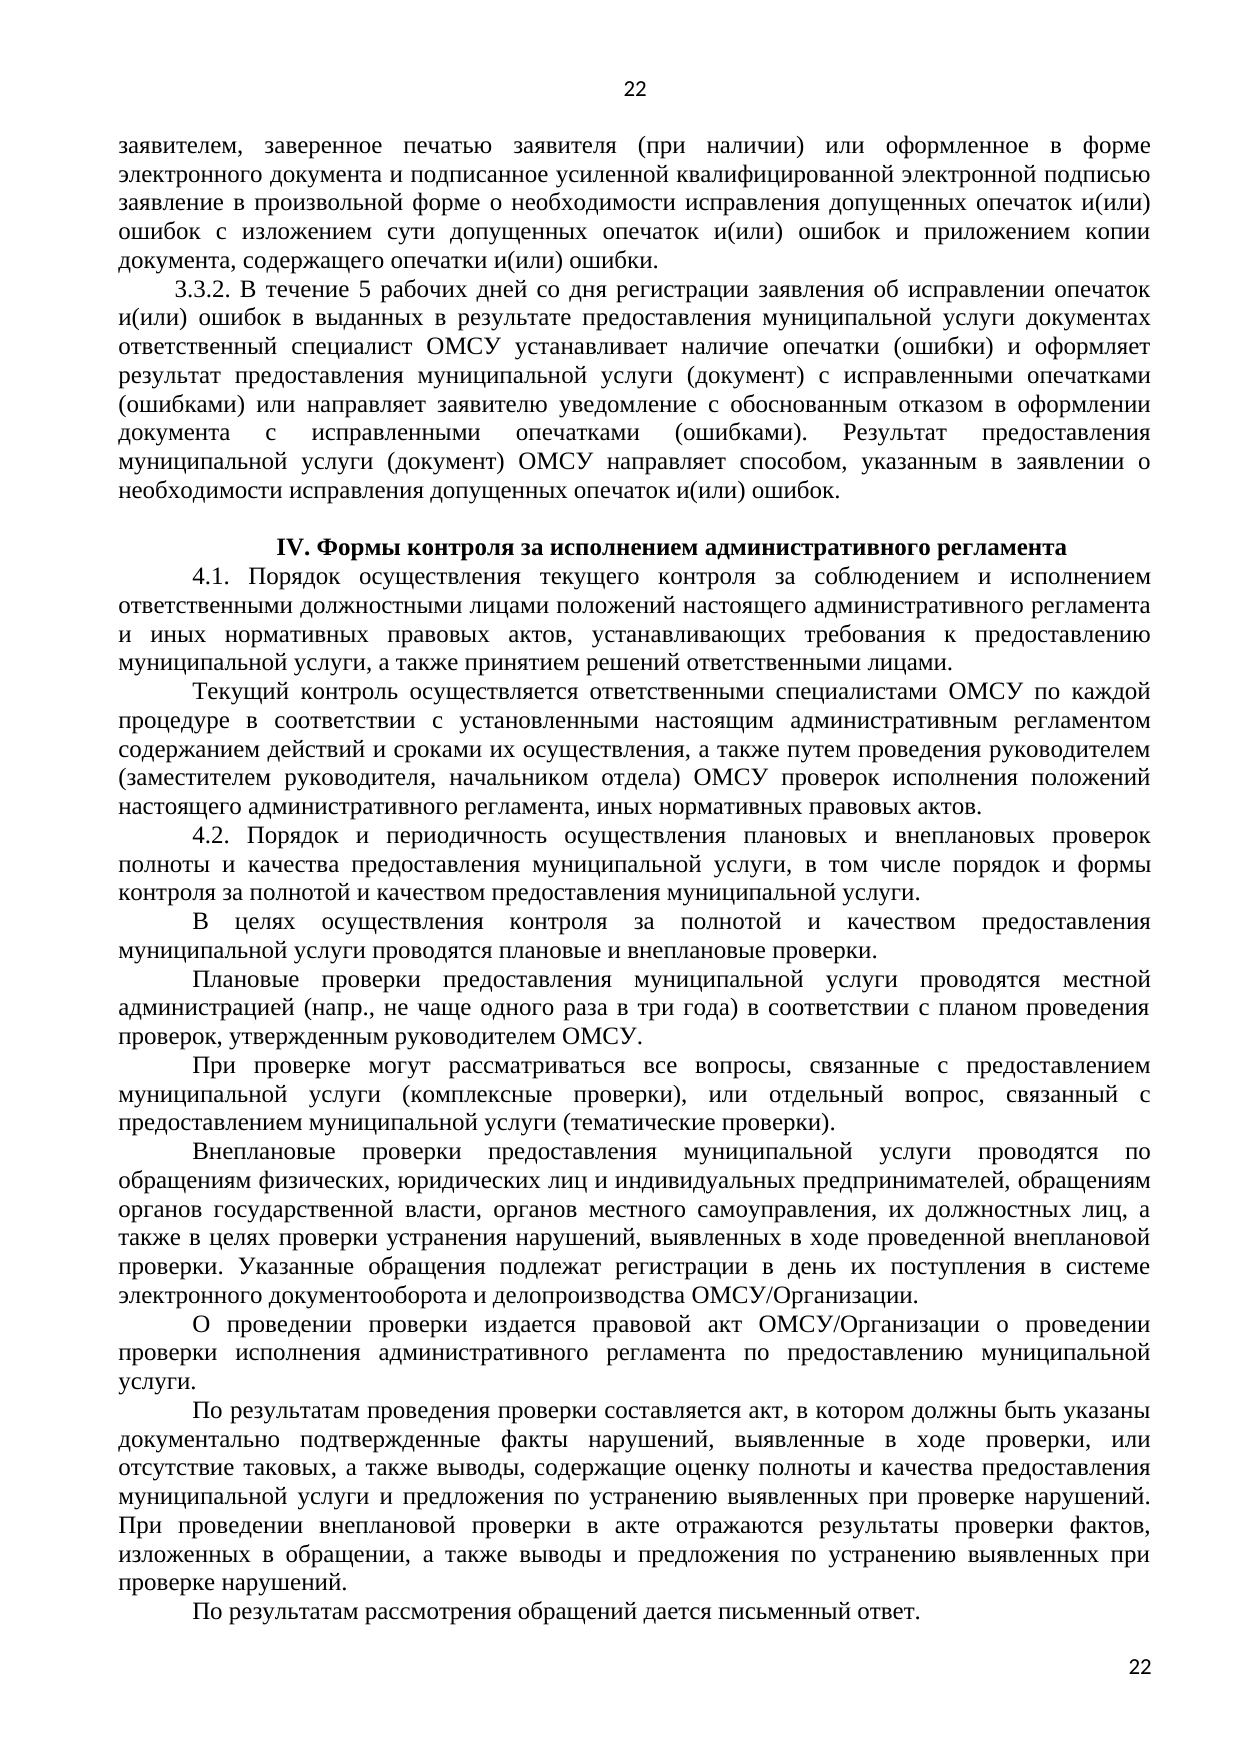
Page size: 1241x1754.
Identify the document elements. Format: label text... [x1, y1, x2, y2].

text По результатам проведения проверки составляется акт, в котором должны быть указаны документально подтвержденные факты нарушений, выявленные в ходе проверки, или отсутствие таковых, а также выводы, содержащие оценку полноты и качества предоставления муниципальной услуги и предложения по устранению выявленных при проверке нарушений. При проведении внеплановой проверки в акте отражаются результаты проверки фактов, изложенных в обращении, а также выводы и предложения по устранению выявленных при проверке нарушений. [118, 1395, 1152, 1596]
text 4.2. Порядок и периодичность осуществления плановых и внеплановых проверок полноты и качества предоставления муниципальной услуги, в том числе порядок и формы контроля за полнотой и качеством предоставления муниципальной услуги. [118, 820, 1152, 906]
text По результатам рассмотрения обращений дается письменный ответ. [118, 1596, 1152, 1625]
text 3.3.2. В течение 5 рабочих дней со дня регистрации заявления об исправлении опечаток и(или) ошибок в выданных в результате предоставления муниципальной услуги документах ответственный специалист ОМСУ устанавливает наличие опечатки (ошибки) и оформляет результат предоставления муниципальной услуги (документ) с исправленными опечатками (ошибками) или направляет заявителю уведомление с обоснованным отказом в оформлении документа с исправленными опечатками (ошибками). Результат предоставления муниципальной услуги (документ) ОМСУ направляет способом, указанным в заявлении о необходимости исправления допущенных опечаток и(или) ошибок. [118, 274, 1152, 504]
text О проведении проверки издается правовой акт ОМСУ/Организации о проведении проверки исполнения административного регламента по предоставлению муниципальной услуги. [118, 1309, 1152, 1395]
text Плановые проверки предоставления муниципальной услуги проводятся местной администрацией (напр., не чаще одного раза в три года) в соответствии с планом проведения проверок, утвержденным руководителем ОМСУ. [118, 964, 1152, 1050]
text Текущий контроль осуществляется ответственными специалистами ОМСУ по каждой процедуре в соответствии с установленными настоящим административным регламентом содержанием действий и сроками их осуществления, а также путем проведения руководителем (заместителем руководителя, начальником отдела) ОМСУ проверок исполнения положений настоящего административного регламента, иных нормативных правовых актов. [118, 676, 1152, 820]
text При проверке могут рассматриваться все вопросы, связанные с предоставлением муниципальной услуги (комплексные проверки), или отдельный вопрос, связанный с предоставлением муниципальной услуги (тематические проверки). [118, 1050, 1152, 1136]
text В целях осуществления контроля за полнотой и качеством предоставления муниципальной услуги проводятся плановые и внеплановые проверки. [118, 906, 1152, 964]
text Внеплановые проверки предоставления муниципальной услуги проводятся по обращениям физических, юридических лиц и индивидуальных предпринимателей, обращениям органов государственной власти, органов местного самоуправления, их должностных лиц, а также в целях проверки устранения нарушений, выявленных в ходе проведенной внеплановой проверки. Указанные обращения подлежат регистрации в день их поступления в системе электронного документооборота и делопроизводства ОМСУ/Организации. [118, 1136, 1152, 1309]
text 4.1. Порядок осуществления текущего контроля за соблюдением и исполнением ответственными должностными лицами положений настоящего административного регламента и иных нормативных правовых актов, устанавливающих требования к предоставлению муниципальной услуги, а также принятием решений ответственными лицами. [118, 561, 1152, 676]
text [118, 130, 1152, 274]
text IV. Формы контроля за исполнением административного регламента [118, 532, 1152, 561]
